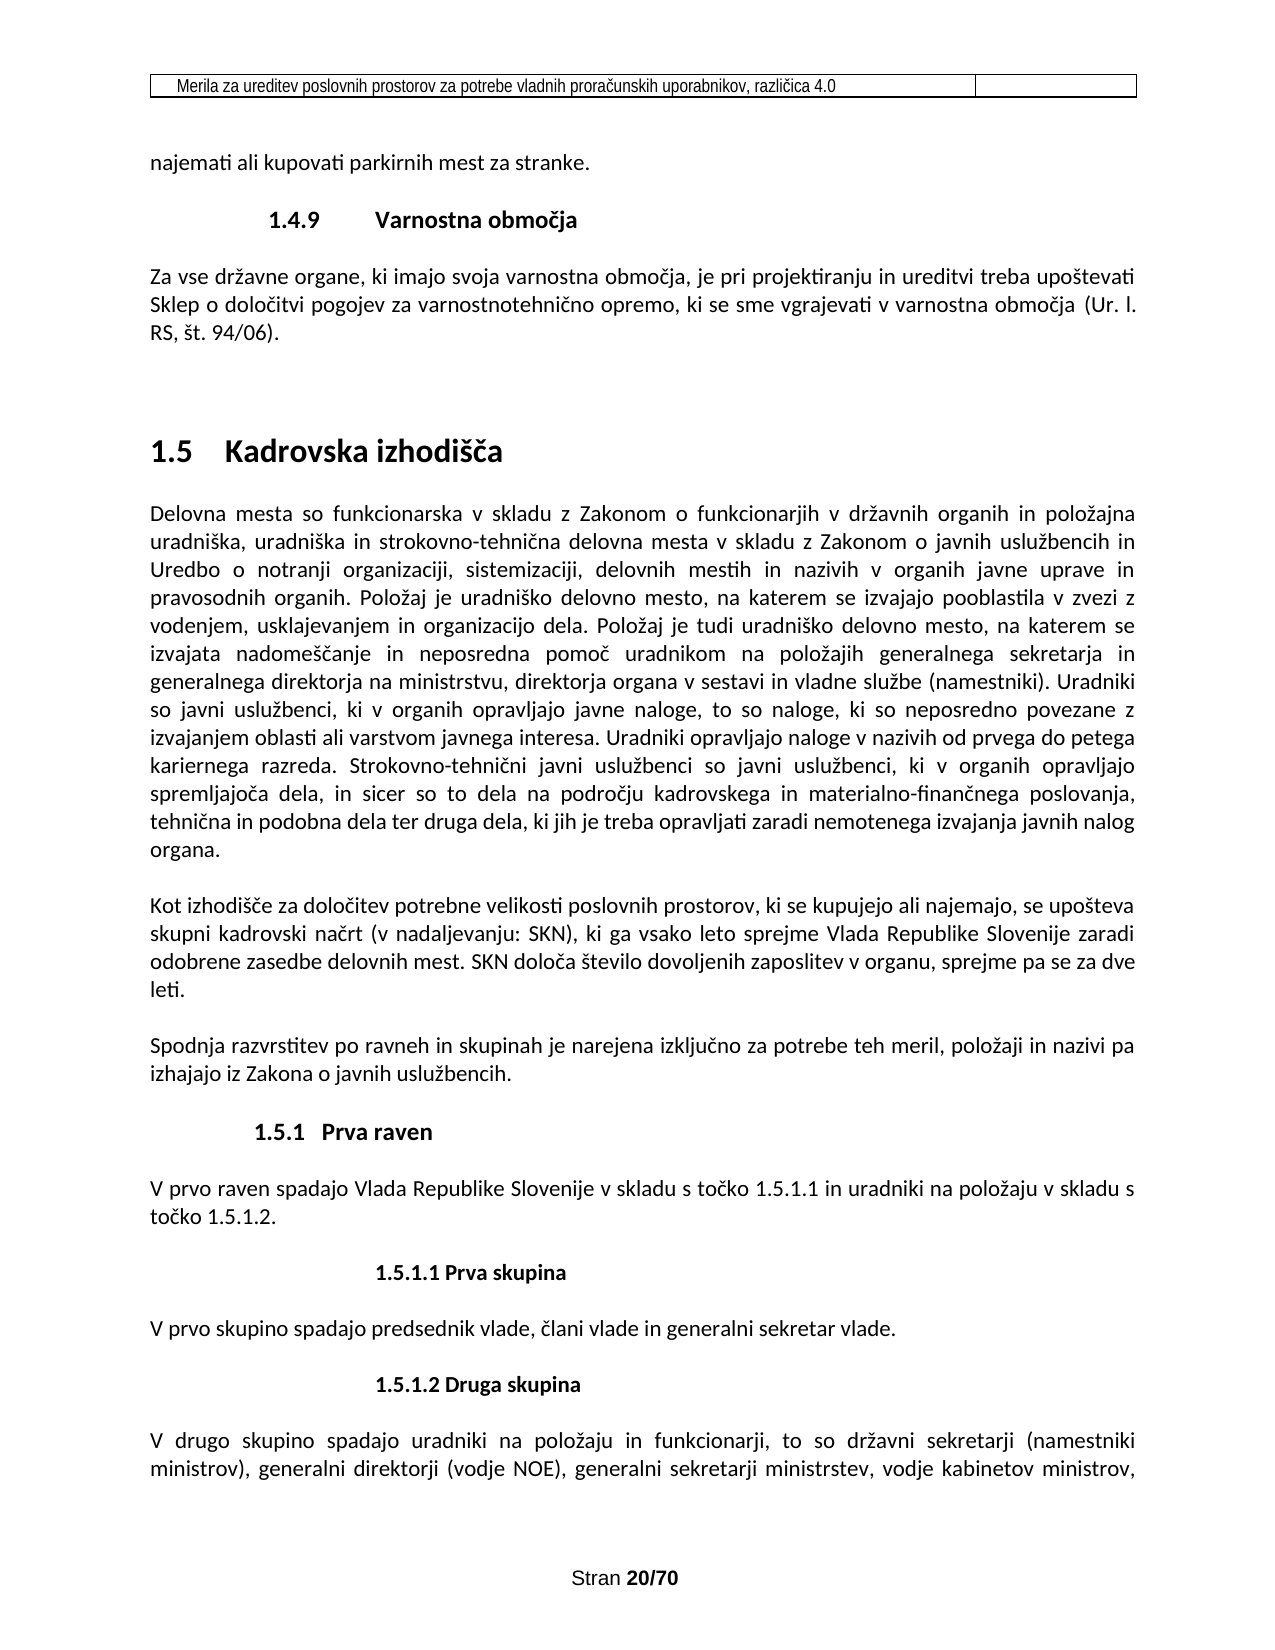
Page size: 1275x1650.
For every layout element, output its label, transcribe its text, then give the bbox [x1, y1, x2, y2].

subtitle Za vse državne organe, ki imajo svoja varnostna območja, je pri projektiranju in ureditvi treba upoštevati Sklep o določitvi pogojev za varnostnotehnično opremo, ki se sme vgrajevati v varnostna območja (Ur. l. RS, št. 94/06). [150, 262, 1137, 346]
text 1.5.1.2 Druga skupina [337, 1370, 1137, 1398]
list Varnostna območja [268, 204, 1137, 234]
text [150, 148, 1137, 176]
text V prvo raven spadajo Vlada Republike Slovenije v skladu s točko 1.5.1.1 in uradniki na položaju v skladu s točko 1.5.1.2. [150, 1174, 1137, 1230]
text Delovna mesta so funkcionarska v skladu z Zakonom o funkcionarjih v državnih organih in položajna uradniška, uradniška in strokovno-tehnična delovna mesta v skladu z Zakonom o javnih uslužbencih in Uredbo o notranji organizaciji, sistemizaciji, delovnih mestih in nazivih v organih javne uprave in pravosodnih organih. Položaj je uradniško delovno mesto, na katerem se izvajajo pooblastila v zvezi z vodenjem, usklajevanjem in organizacijo dela. Položaj je tudi uradniško delovno mesto, na katerem se izvajata nadomeščanje in neposredna pomoč uradnikom na položajih generalnega sekretarja in generalnega direktorja na ministrstvu, direktorja organa v sestavi in vladne službe (namestniki). Uradniki so javni uslužbenci, ki v organih opravljajo javne naloge, to so naloge, ki so neposredno povezane z izvajanjem oblasti ali varstvom javnega interesa. Uradniki opravljajo naloge v nazivih od prvega do petega kariernega razreda. Strokovno-tehnični javni uslužbenci so javni uslužbenci, ki v organih opravljajo spremljajoča dela, in sicer so to dela na področju kadrovskega in materialno-finančnega poslovanja, tehnična in podobna dela ter druga dela, ki jih je treba opravljati zaradi nemotenega izvajanja javnih nalog organa. [150, 499, 1137, 863]
text 1.5.1 Prva raven [253, 1116, 1137, 1146]
text Spodnja razvrstitev po ravneh in skupinah je narejena izključno za potrebe teh meril, položaji in nazivi pa izhajajo iz Zakona o javnih uslužbencih. [150, 1032, 1137, 1088]
text 1.5.1.1 Prva skupina [300, 1258, 1137, 1286]
text Kot izhodišče za določitev potrebne velikosti poslovnih prostorov, ki se kupujejo ali najemajo, se upošteva skupni kadrovski načrt (v nadaljevanju: SKN), ki ga vsako leto sprejme Vlada Republike Slovenije zaradi odobrene zasedbe delovnih mest. SKN določa število dovoljenih zaposlitev v organu, sprejme pa se za dve leti. [150, 891, 1137, 1003]
text V prvo skupino spadajo predsednik vlade, člani vlade in generalni sekretar vlade. [150, 1314, 1137, 1342]
text 1.5 Kadrovska izhodišča [150, 430, 1137, 471]
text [150, 1426, 1137, 1482]
